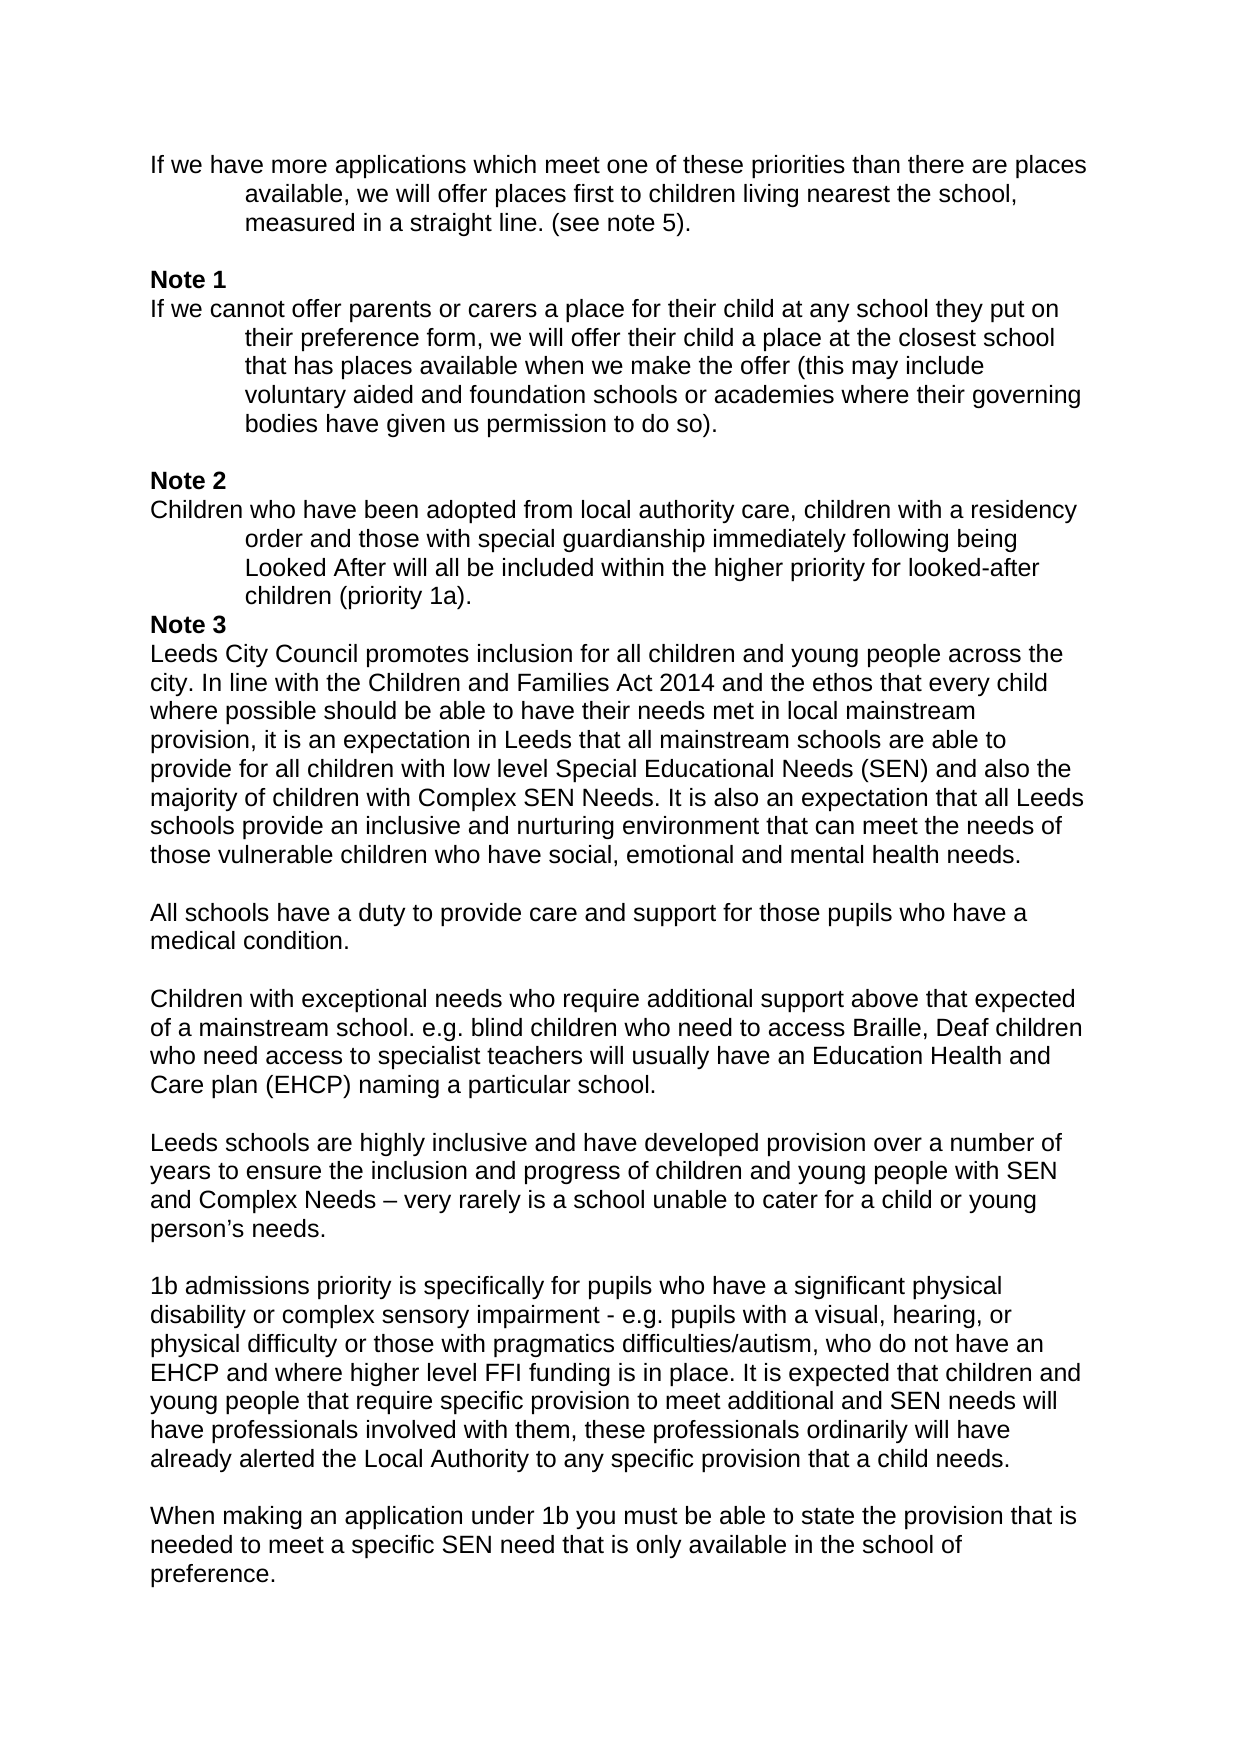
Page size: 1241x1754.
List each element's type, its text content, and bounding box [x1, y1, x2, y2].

text Children who have been adopted from local authority care, children with a residency order and those with special guardianship immediately following being Looked After will all be included within the higher priority for looked-after children (priority 1a). [150, 495, 1090, 610]
text Note 1 [150, 265, 1090, 294]
text Note 2 [150, 466, 1090, 495]
text Leeds schools are highly inclusive and have developed provision over a number of years to ensure the inclusion and progress of children and young people with SEN and Complex Needs – very rarely is a school unable to cater for a child or young person’s needs. [150, 1127, 1090, 1242]
text Children with exceptional needs who require additional support above that expected of a mainstream school. e.g. blind children who need to access Braille, Deaf children who need access to specialist teachers will usually have an Education Health and Care plan (EHCP) naming a particular school. [150, 984, 1090, 1099]
text All schools have a duty to provide care and support for those pupils who have a medical condition. [150, 897, 1090, 955]
text Note 3 [150, 610, 1090, 639]
text 1b admissions priority is specifically for pupils who have a significant physical disability or complex sensory impairment - e.g. pupils with a visual, hearing, or physical difficulty or those with pragmatics difficulties/autism, who do not have an EHCP and where higher level FFI funding is in place. It is expected that children and young people that require specific provision to meet additional and SEN needs will have professionals involved with them, these professionals ordinarily will have already alerted the Local Authority to any specific provision that a child needs. [150, 1271, 1090, 1472]
text If we have more applications which meet one of these priorities than there are places available, we will offer places first to children living nearest the school, measured in a straight line. (see note 5). [150, 150, 1090, 236]
text If we cannot offer parents or carers a place for their child at any school they put on their preference form, we will offer their child a place at the closest school that has places available when we make the offer (this may include voluntary aided and foundation schools or academies where their governing bodies have given us permission to do so). [150, 294, 1090, 437]
text When making an application under 1b you must be able to state the provision that is needed to meet a specific SEN need that is only available in the school of preference. [150, 1501, 1090, 1587]
text Leeds City Council promotes inclusion for all children and young people across the city. In line with the Children and Families Act 2014 and the ethos that every child where possible should be able to have their needs met in local mainstream provision, it is an expectation in Leeds that all mainstream schools are able to provide for all children with low level Special Educational Needs (SEN) and also the majority of children with Complex SEN Needs. It is also an expectation that all Leeds schools provide an inclusive and nurturing environment that can meet the needs of those vulnerable children who have social, emotional and mental health needs. [150, 639, 1090, 869]
